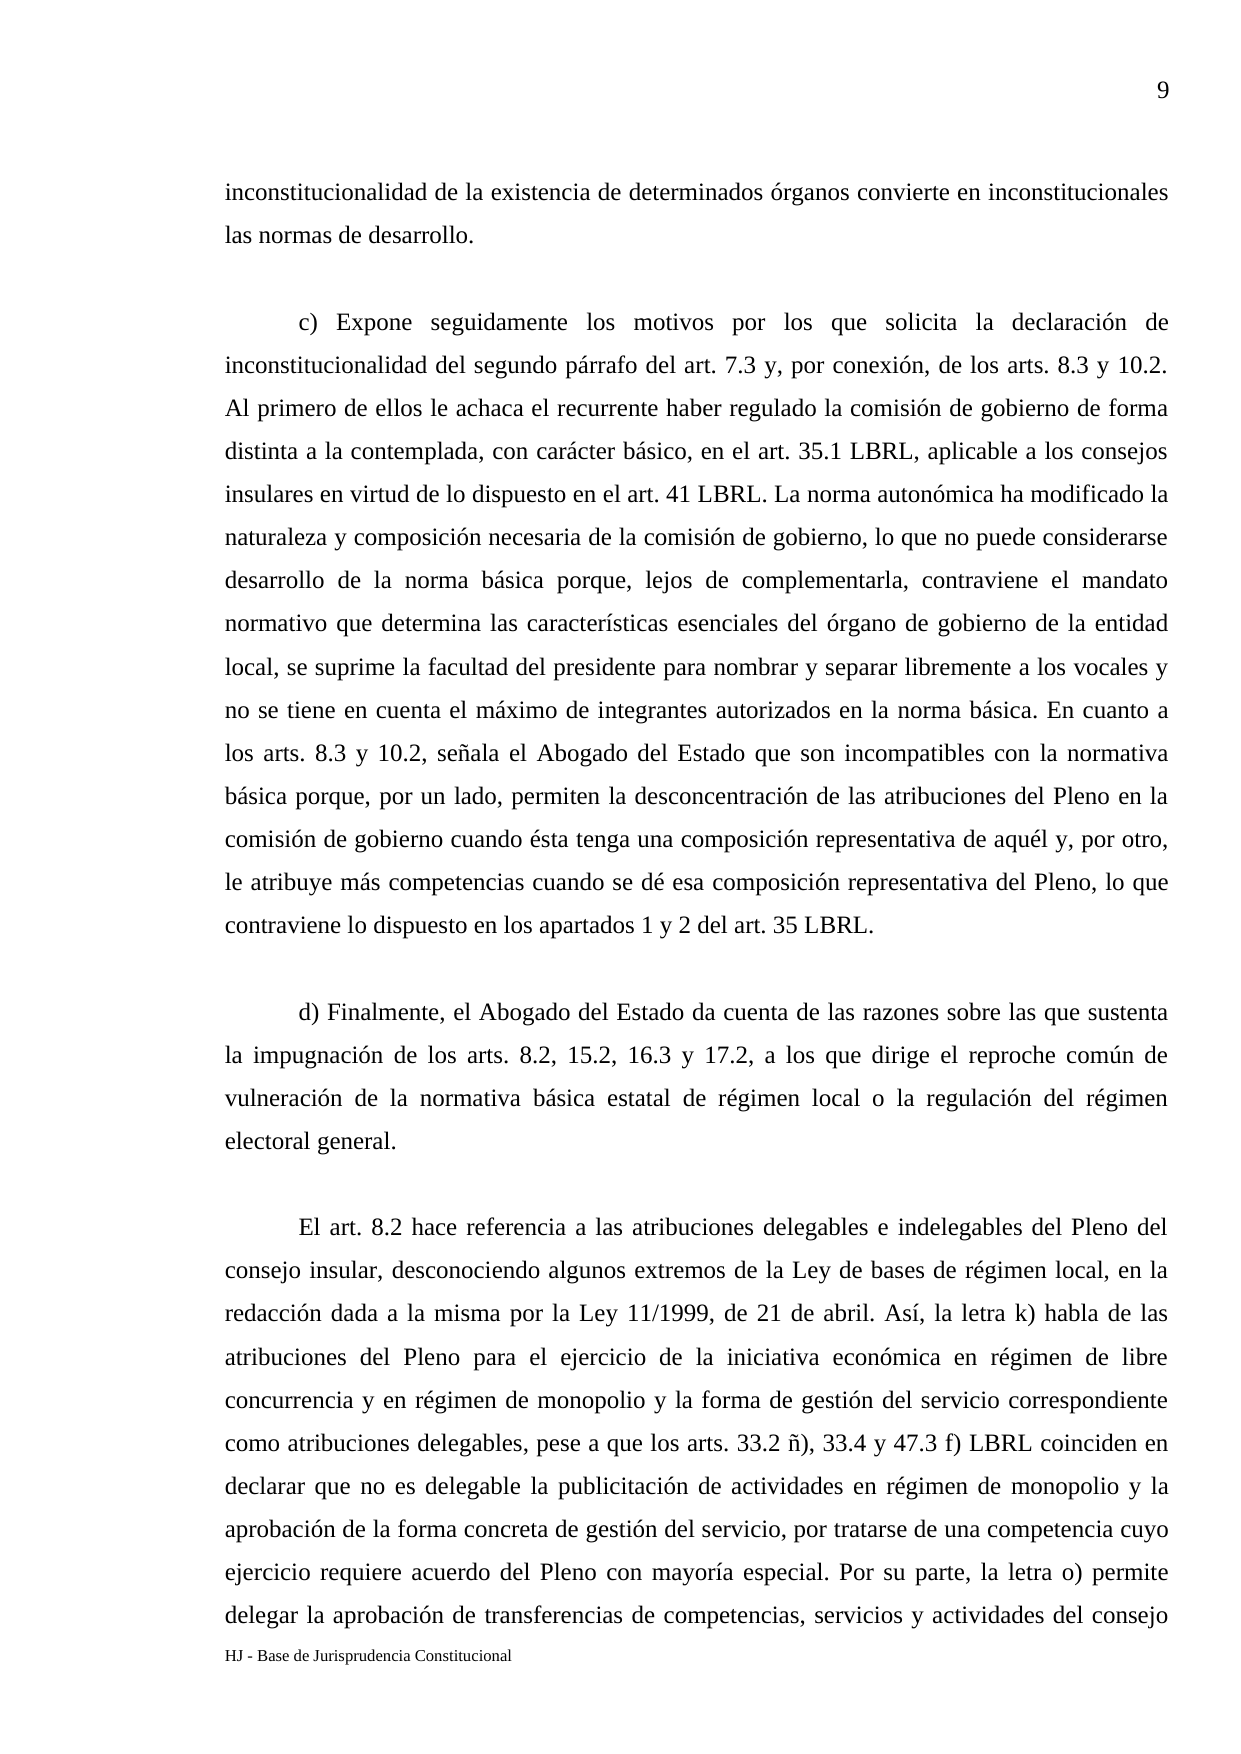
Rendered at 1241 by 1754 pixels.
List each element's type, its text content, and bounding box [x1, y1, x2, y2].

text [224, 1212, 1169, 1629]
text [224, 177, 1169, 249]
text c) Expone seguidamente los motivos por los que solicita la declaración de inconstitucionalidad del segundo párrafo del art. 7.3 y, por conexión, de los arts. 8.3 y 10.2. Al primero de ellos le achaca el recurrente haber regulado la comisión de gobierno de forma distinta a la contemplada, con carácter básico, en el art. 35.1 LBRL, aplicable a los consejos insulares en virtud de lo dispuesto en el art. 41 LBRL. La norma autonómica ha modificado la naturaleza y composición necesaria de la comisión de gobierno, lo que no puede considerarse desarrollo de la norma básica porque, lejos de complementarla, contraviene el mandato normativo que determina las características esenciales del órgano de gobierno de la entidad local, se suprime la facultad del presidente para nombrar y separar libremente a los vocales y no se tiene en cuenta el máximo de integrantes autorizados en la norma básica. En cuanto a los arts. 8.3 y 10.2, señala el Abogado del Estado que son incompatibles con la normativa básica porque, por un lado, permiten la desconcentración de las atribuciones del Pleno en la comisión de gobierno cuando ésta tenga una composición representativa de aquél y, por otro, le atribuye más competencias cuando se dé esa composición representativa del Pleno, lo que contraviene lo dispuesto en los apartados 1 y 2 del art. 35 LBRL. [224, 307, 1169, 939]
text d) Finalmente, el Abogado del Estado da cuenta de las razones sobre las que sustenta la impugnación de los arts. 8.2, 15.2, 16.3 y 17.2, a los que dirige el reproche común de vulneración de la normativa básica estatal de régimen local o la regulación del régimen electoral general. [224, 997, 1169, 1155]
